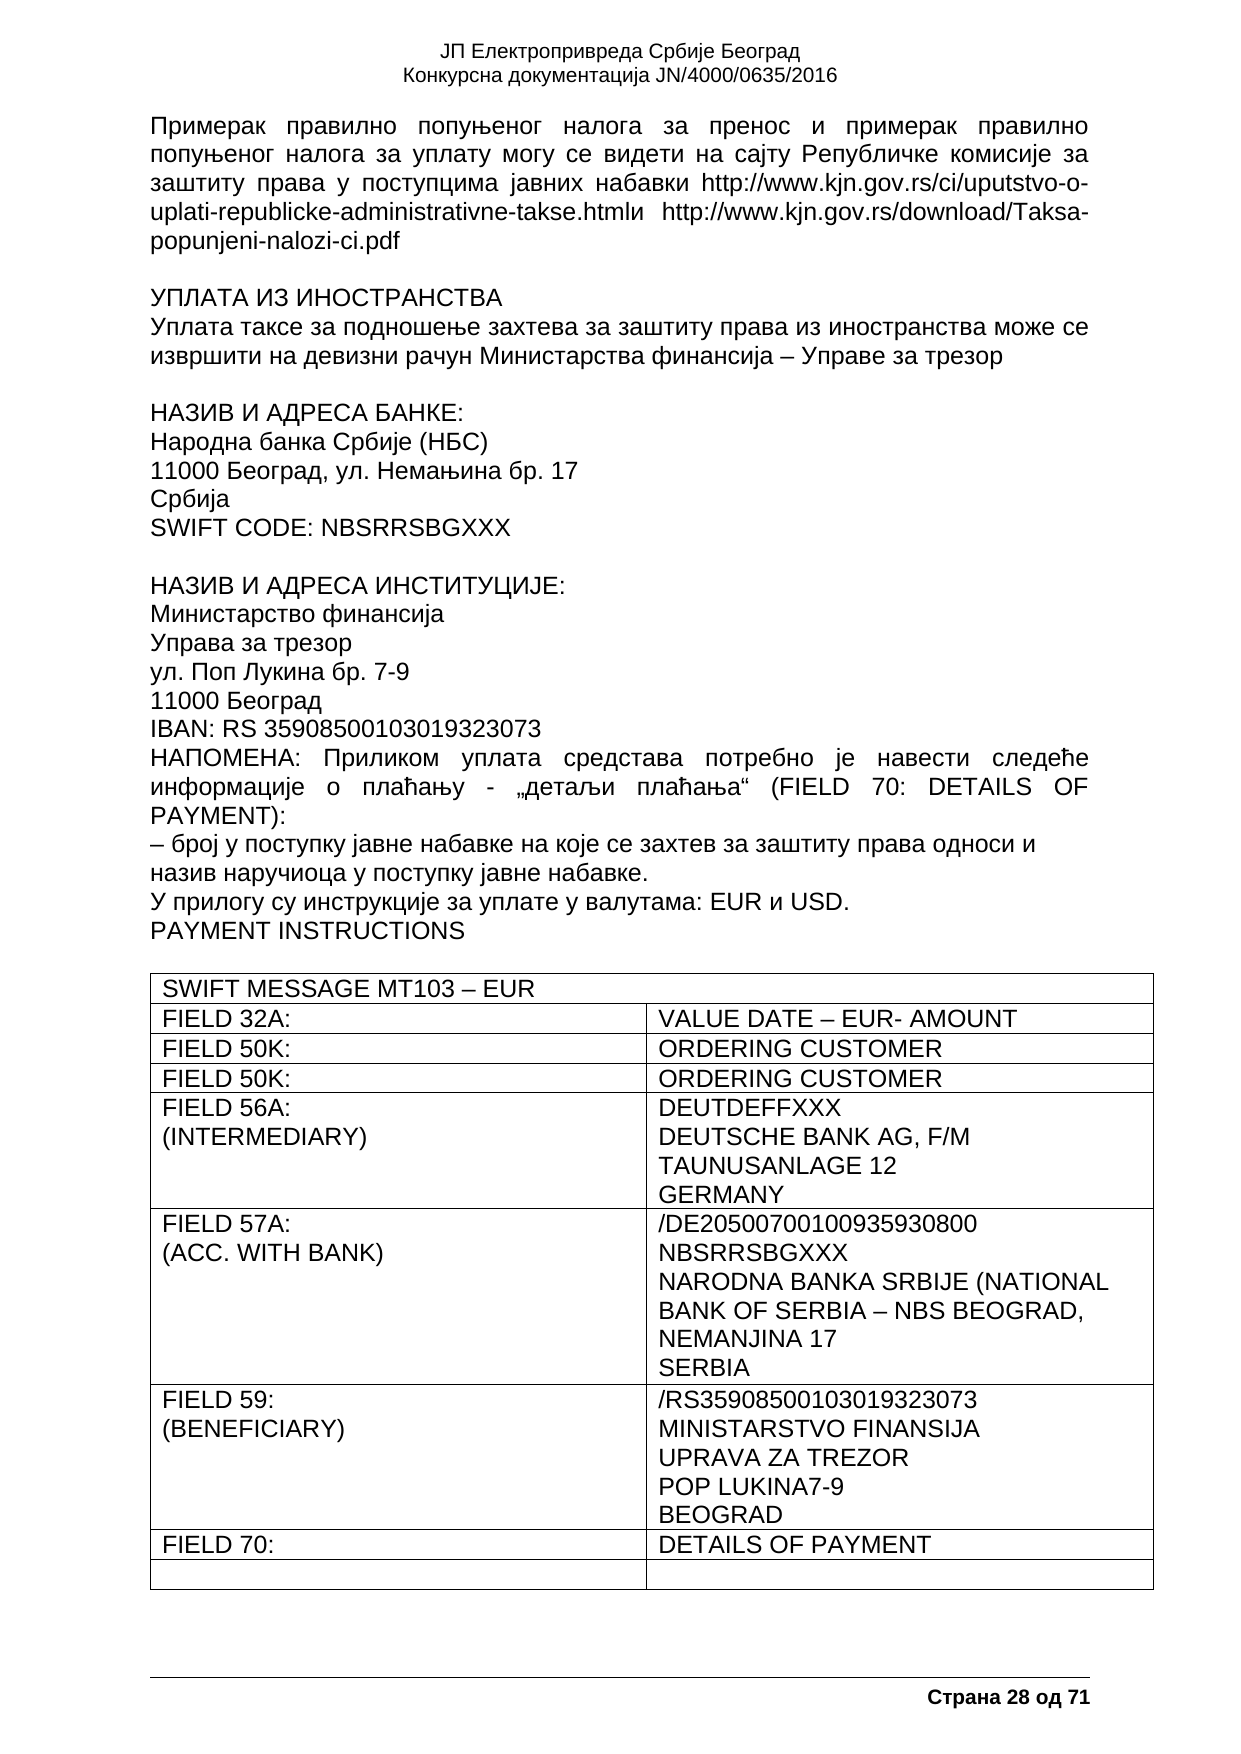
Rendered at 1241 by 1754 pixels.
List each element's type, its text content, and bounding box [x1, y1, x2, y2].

table_cell FIELD 70: [151, 1530, 646, 1559]
table_cell FIELD 57A: (ACC. WITH BANK) [151, 1209, 646, 1384]
text 11000 Београд, ул. Немањина бр. 17 [150, 456, 1090, 484]
table_cell DEUTDEFFXXX DEUTSCHE BANK AG, F/M TAUNUSANLAGE 12 GERMANY [647, 1093, 1153, 1208]
table_cell VALUE DATE – EUR- AMOUNT [647, 1004, 1153, 1033]
text назив наручиоца у поступку јавне набавке. [150, 858, 1090, 887]
text НАПОМЕНА: Приликом уплата средстава потребно је навести следеће информације о плаћању - „детаљи плаћања“ (FIELD 70: DETAILS OF PAYMENT): [150, 743, 1090, 829]
text У прилогу су инструкције за уплате у валутама: EUR и USD. [150, 887, 1090, 916]
text Примерак правилно попуњеног налога за пренос и примерак правилно попуњеног налога за уплату могу се видети на сајту Републичке комисије за заштиту права у поступцима јавних набавки http://www.kjn.gov.rs/ci/uputstvo-o-uplati-republicke-administrativne-takse.htmlи http://www.kjn.gov.rs/download/Taksa-popunjeni-nalozi-ci.pdf [150, 111, 1090, 254]
text Уплата таксе за подношење захтева за заштиту права из иностранства може се извршити на девизни рачун Министарства финансија – Управе за трезор [150, 312, 1090, 369]
table_cell [151, 1560, 646, 1589]
text 11000 Београд [150, 686, 1090, 714]
table_cell /DE20500700100935930800 NBSRRSBGXXX NARODNA BANKA SRBIJE (NATIONAL BANK OF SERBIA – NBS BEOGRAD, NEMANJINA 17 SERBIA [647, 1209, 1153, 1384]
text Министарство финансија [150, 599, 1090, 628]
text – број у поступку јавне набавке на које се захтев за заштиту права односи и [150, 829, 1090, 858]
table_cell DETAILS OF PAYMENT [647, 1530, 1153, 1559]
text Народна банка Србије (НБС) [150, 427, 1090, 456]
table_cell FIELD 56A: (INTERMEDIARY) [151, 1093, 646, 1208]
text Управа за трезор [150, 628, 1090, 657]
text НАЗИВ И АДРЕСА БАНКЕ: [150, 398, 1090, 427]
table_cell [647, 1560, 1153, 1589]
table_cell FIELD 59: (BENEFICIARY) [151, 1385, 646, 1529]
table_cell FIELD 32A: [151, 1004, 646, 1033]
text SWIFT CODE: NBSRRSBGXXX [150, 513, 1090, 542]
table_cell ORDERING CUSTOMER [647, 1034, 1153, 1062]
table_cell ORDERING CUSTOMER [647, 1064, 1153, 1092]
table_cell FIELD 50K: [151, 1064, 646, 1092]
text УПЛАТА ИЗ ИНОСТРАНСТВА [150, 283, 1090, 312]
table_header SWIFT MESSAGE MT103 – EUR [151, 974, 1153, 1003]
text PAYMENT INSTRUCTIONS [150, 916, 1090, 944]
text НАЗИВ И АДРЕСА ИНСТИТУЦИЈЕ: [150, 571, 1090, 599]
table_cell FIELD 50K: [151, 1034, 646, 1062]
text IBAN: RS 35908500103019323073 [150, 714, 1090, 743]
table_cell /RS35908500103019323073 MINISTARSTVO FINANSIJA UPRAVA ZA TREZOR POP LUKINA7-9 BEOGRAD [647, 1385, 1153, 1529]
text ул. Поп Лукина бр. 7-9 [150, 657, 1090, 686]
text Србија [150, 484, 1090, 513]
